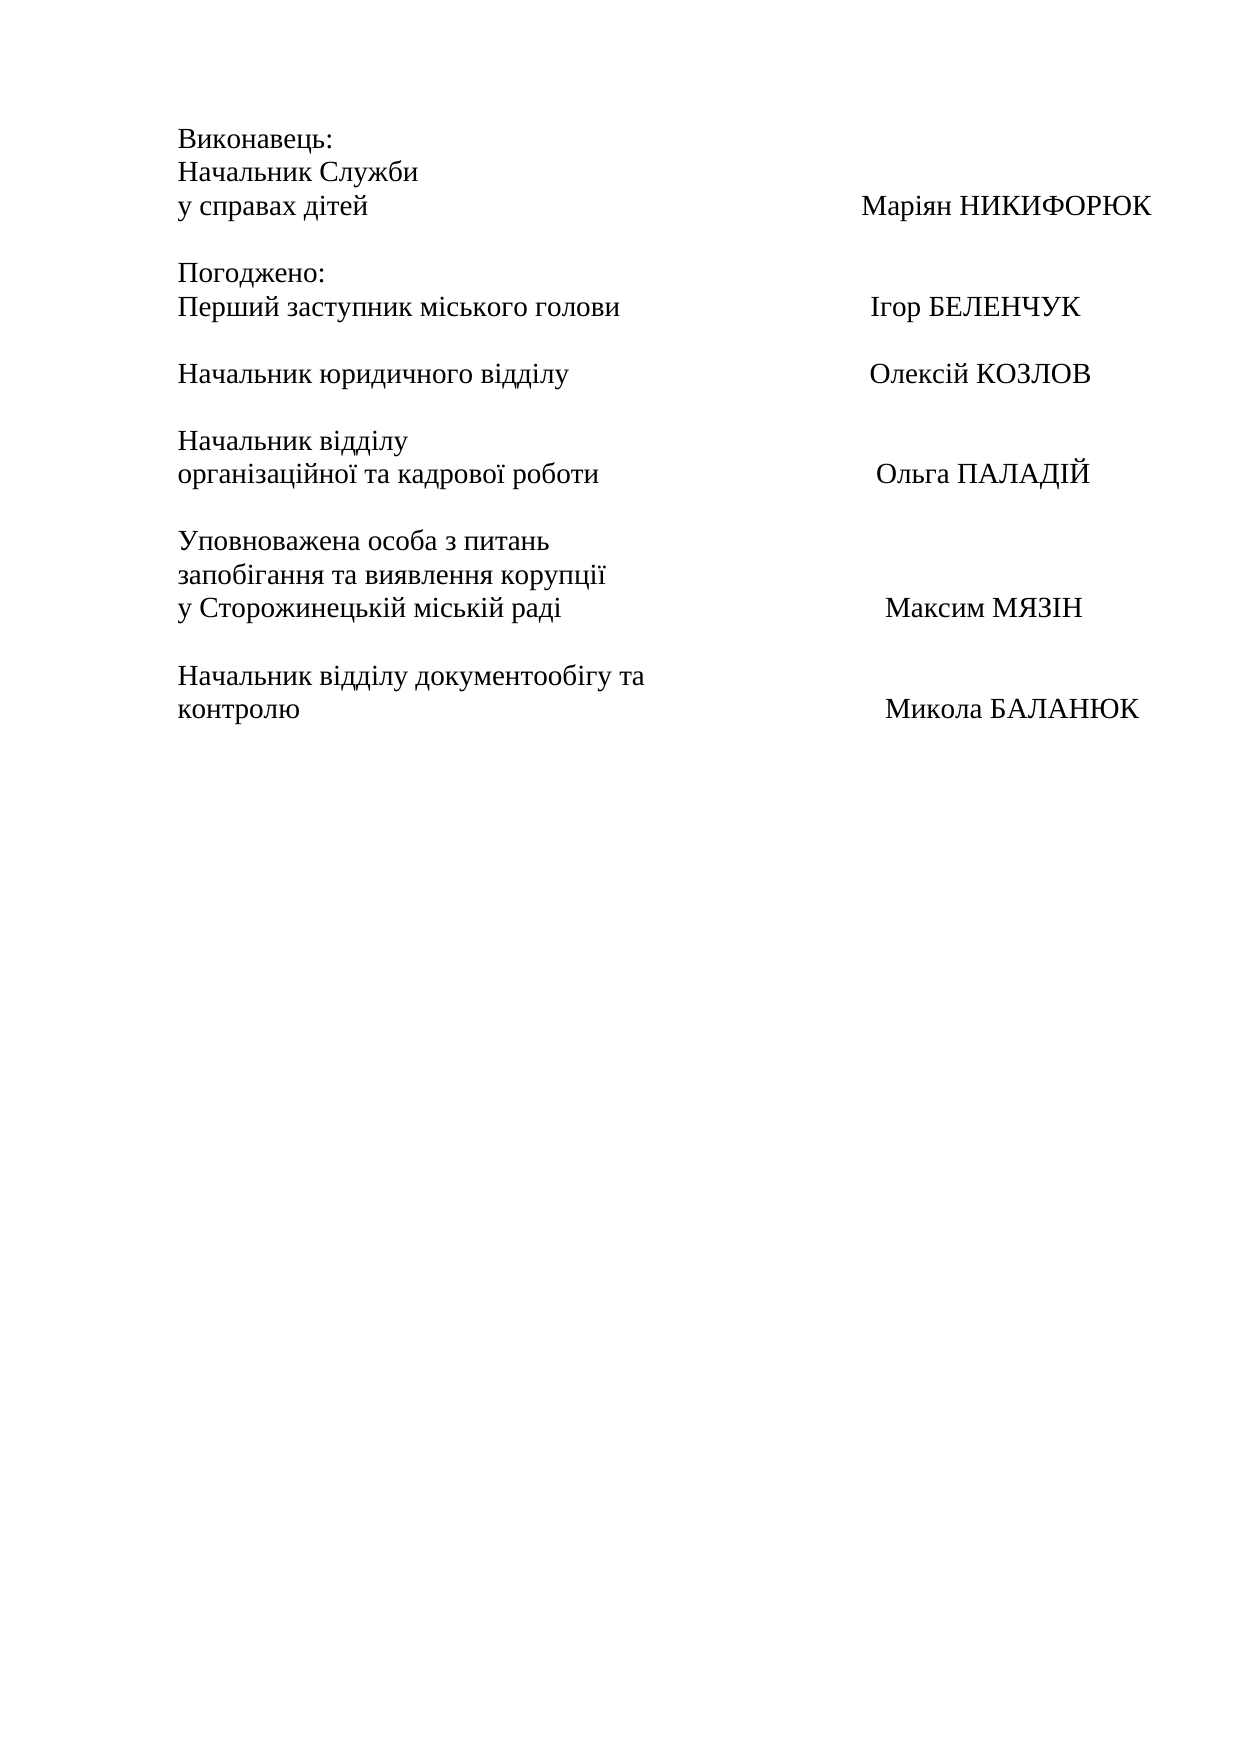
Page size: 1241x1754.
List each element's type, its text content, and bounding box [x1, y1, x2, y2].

text контролю Микола БАЛАНЮК [177, 691, 1152, 725]
text запобігання та виявлення корупції [177, 557, 1152, 591]
text Виконавець: [177, 121, 1152, 154]
text Начальник Служби [177, 154, 1152, 188]
text Уповноважена особа з питань [177, 523, 1152, 557]
text Начальник юридичного відділу Олексій КОЗЛОВ [177, 356, 1152, 389]
text Перший заступник міського голови Ігор БЕЛЕНЧУК [177, 289, 1152, 322]
text у справах дітей Маріян НИКИФОРЮК [177, 188, 1152, 222]
text Начальник відділу [177, 423, 1152, 456]
text Начальник відділу документообігу та [177, 658, 1152, 691]
text Погоджено: [177, 255, 1152, 289]
text організаційної та кадрової роботи Ольга ПАЛАДІЙ [177, 456, 1152, 490]
text у Сторожинецькій міській раді Максим МЯЗІН [177, 591, 1152, 624]
